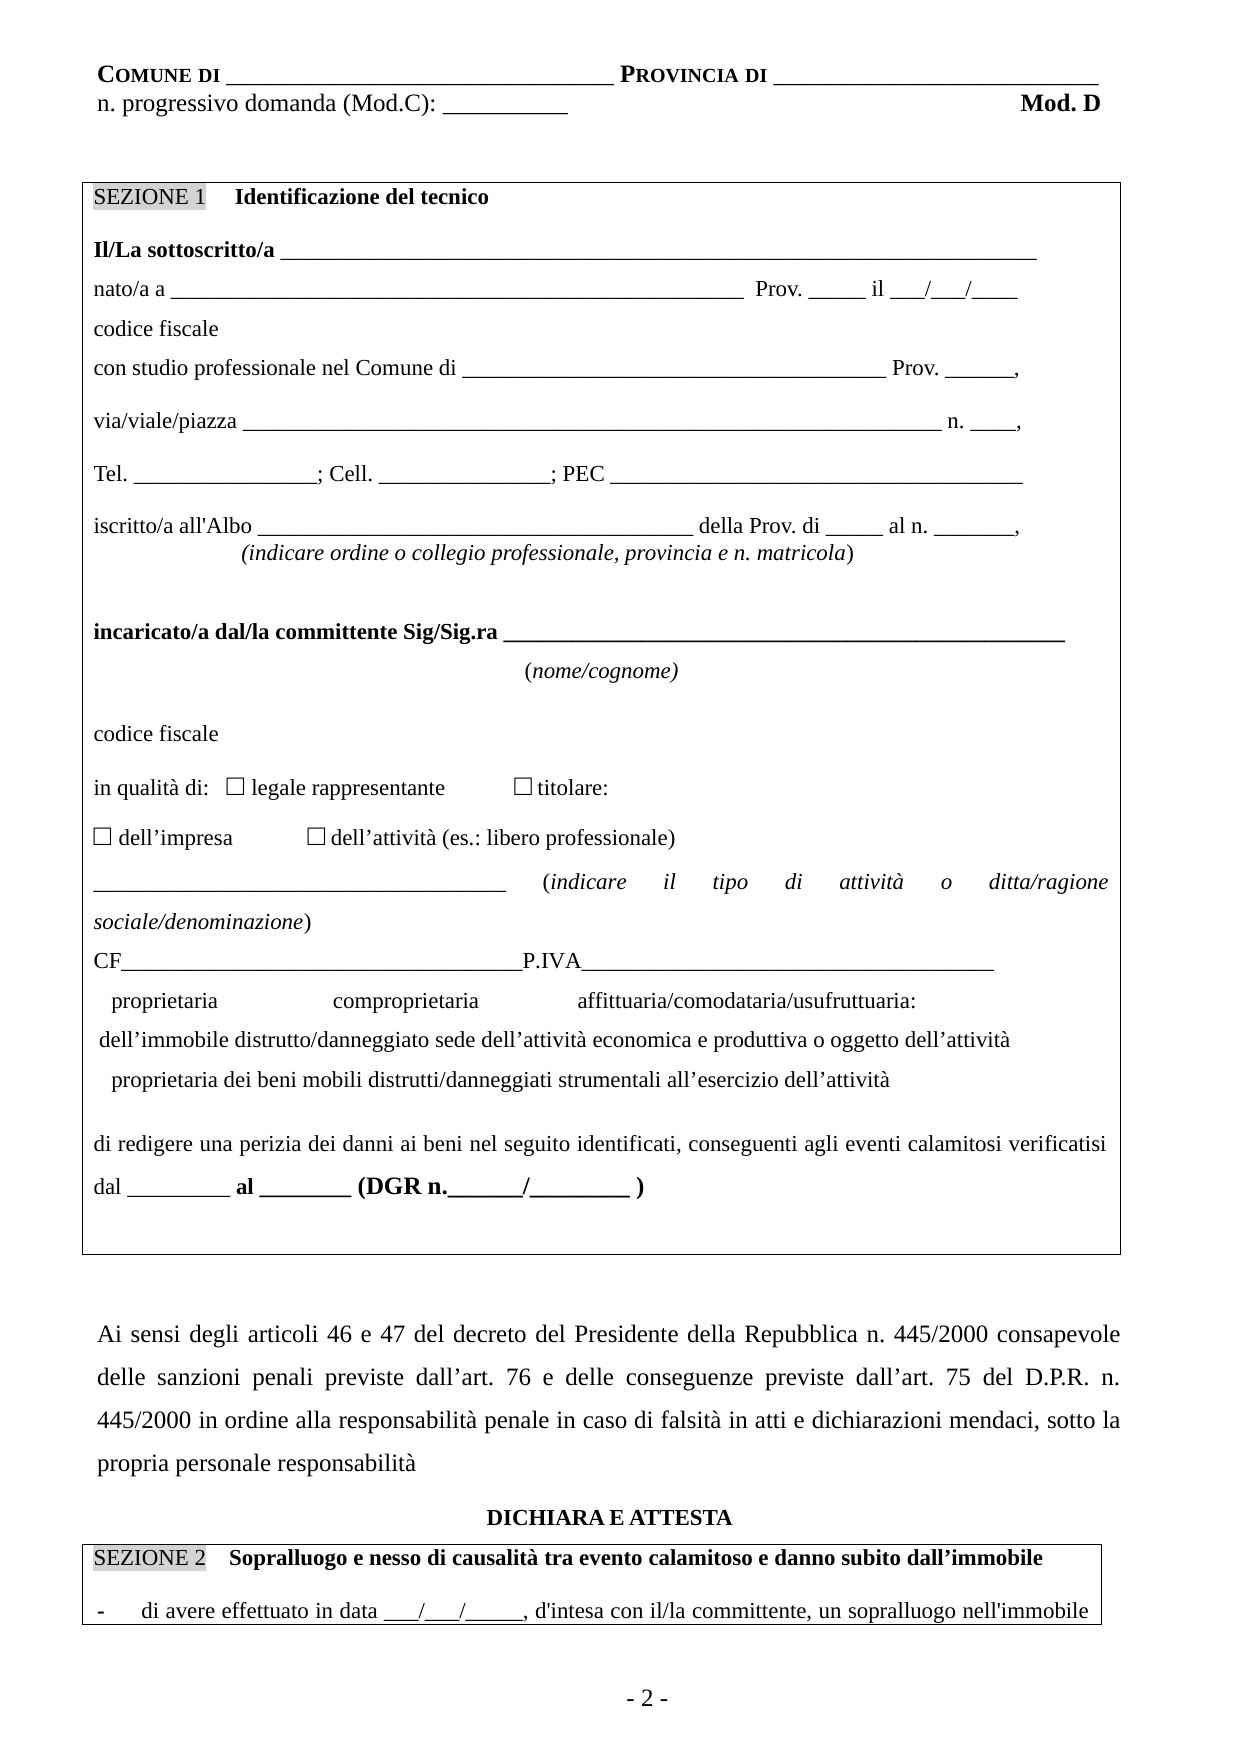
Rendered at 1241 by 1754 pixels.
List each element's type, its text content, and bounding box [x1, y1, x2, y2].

text DICHIARA E ATTESTA [97, 1504, 1122, 1530]
table_header SEZIONE 1 Identificazione del tecnico Il/La sottoscritto/a __________________________________________________________________ nato/a a __________________________________________________ Prov. _____ il ___/___/____ codice fiscale  con studio professionale nel Comune di _____________________________________ Prov. ______, via/viale/piazza _____________________________________________________________ n. ____, Tel. ________________; Cell. _______________; PEC ____________________________________ iscritto/a all'Albo ______________________________________ della Prov. di _____ al n. _______, (indicare ordine o collegio professionale, provincia e n. matricola) incaricato/a dal/la committente Sig/Sig.ra _________________________________________________ (nome/cognome) codice fiscale  in qualità di: □ legale rappresentante □ titolare: □ dell’impresa □ dell’attività (es.: libero professionale) ____________________________________ (indicare il tipo di attività o ditta/ragione sociale/denominazione) CF___________________________________P.IVA____________________________________ proprietaria comproprietaria affittuaria/comodataria/usufruttuaria: dell’immobile distrutto/danneggiato sede dell’attività economica e produttiva o oggetto dell’attività proprietaria dei beni mobili distrutti/danneggiati strumentali all’esercizio dell’attività di redigere una perizia dei danni ai beni nel seguito identificati, conseguenti agli eventi calamitosi verificatisi dal _________ al ________ (DGR n.______/________ ) [83, 183, 1120, 1253]
text Ai sensi degli articoli 46 e 47 del decreto del Presidente della Repubblica n. 445/2000 consapevole delle sanzioni penali previste dall’art. 76 e delle conseguenze previste dall’art. 75 del D.P.R. n. 445/2000 in ordine alla responsabilità penale in caso di falsità in atti e dichiarazioni mendaci, sotto la propria personale responsabilità [97, 1319, 1122, 1477]
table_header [83, 1545, 1101, 1623]
